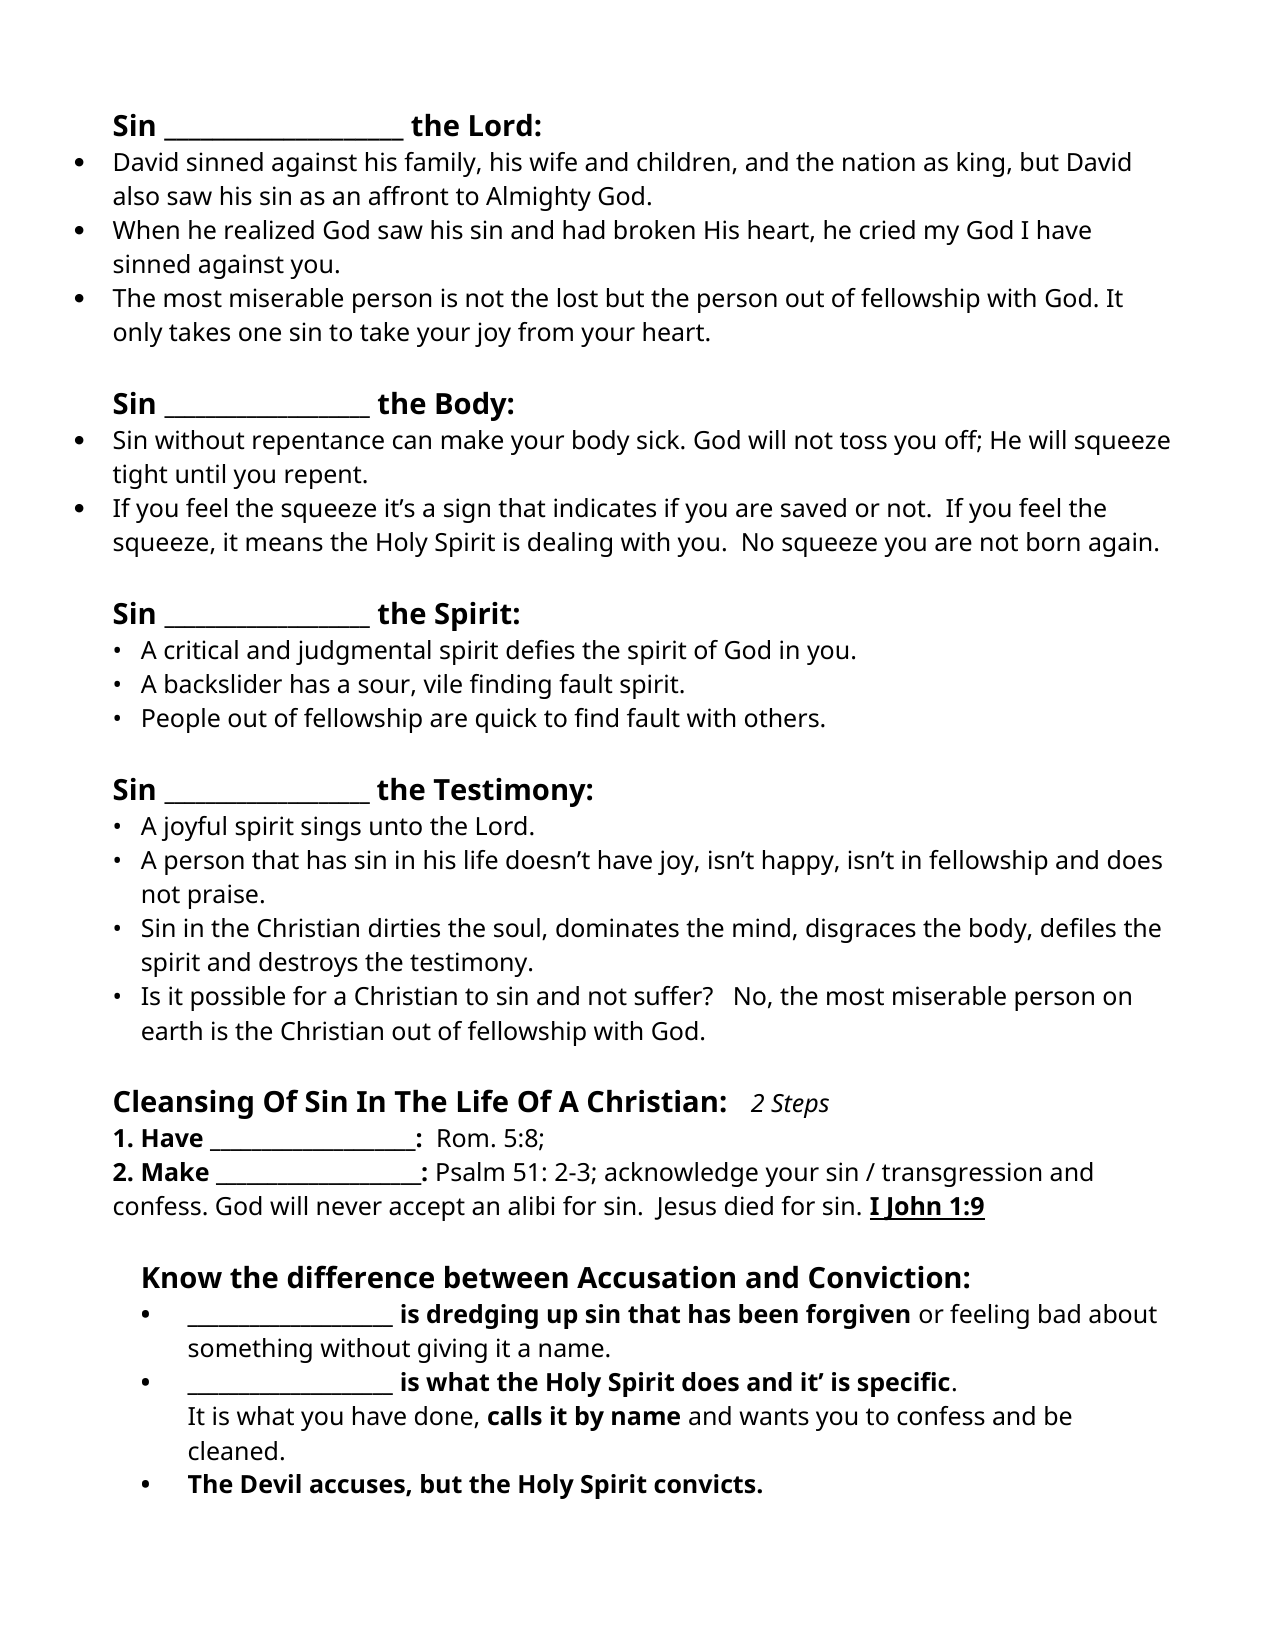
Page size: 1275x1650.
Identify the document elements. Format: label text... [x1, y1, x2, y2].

list • The Devil accuses, but the Holy Spirit convicts. [112, 1467, 1172, 1501]
list • A joyful spirit sings unto the Lord. [112, 809, 1172, 843]
text • A backslider has a sour, vile finding fault spirit. [112, 667, 1172, 701]
list David sinned against his family, his wife and children, and the nation as king, but David also saw his sin as an affront to Almighty God. [75, 145, 1172, 213]
text • A critical and judgmental spirit defies the spirit of God in you. [112, 633, 1172, 667]
list Sin ____________________ the Lord: [112, 105, 1172, 145]
text 1. Have ____________________: Rom. 5:8; [112, 1121, 1172, 1155]
text Cleansing Of Sin In The Life Of A Christian: 2 Steps [112, 1081, 1172, 1121]
list • Sin in the Christian dirties the soul, dominates the mind, disgraces the body, defiles the spirit and destroys the testimony. [112, 911, 1172, 979]
text • People out of fellowship are quick to find fault with others. [112, 701, 1172, 735]
list Sin without repentance can make your body sick. God will not toss you off; He will squeeze tight until you repent. [75, 423, 1172, 491]
list • A person that has sin in his life doesn’t have joy, isn’t happy, isn’t in fellowship and does not praise. [112, 843, 1172, 911]
list • ____________________ is what the Holy Spirit does and it’ is specific. [112, 1365, 1172, 1399]
text 2. Make ____________________: Psalm 51: 2-3; acknowledge your sin / transgression and confess. God will never accept an alibi for sin. Jesus died for sin. I John 1:9 [112, 1155, 1172, 1223]
list If you feel the squeeze it’s a sign that indicates if you are saved or not. If you feel the squeeze, it means the Holy Spirit is dealing with you. No squeeze you are not born again. [75, 491, 1172, 559]
text Sin ____________________ the Body: [112, 383, 1172, 423]
text Know the difference between Accusation and Conviction: [112, 1257, 1172, 1297]
list It is what you have done, calls it by name and wants you to confess and be cleaned. [187, 1399, 1172, 1467]
list When he realized God saw his sin and had broken His heart, he cried my God I have sinned against you. [75, 213, 1172, 281]
text Sin ____________________ the Spirit: [112, 593, 1172, 633]
list • ____________________ is dredging up sin that has been forgiven or feeling bad about something without giving it a name. [112, 1297, 1172, 1365]
list • Is it possible for a Christian to sin and not suffer? No, the most miserable person on earth is the Christian out of fellowship with God. [112, 979, 1172, 1047]
list Sin ____________________ the Testimony: [112, 769, 1172, 809]
list The most miserable person is not the lost but the person out of fellowship with God. It only takes one sin to take your joy from your heart. [75, 281, 1172, 349]
